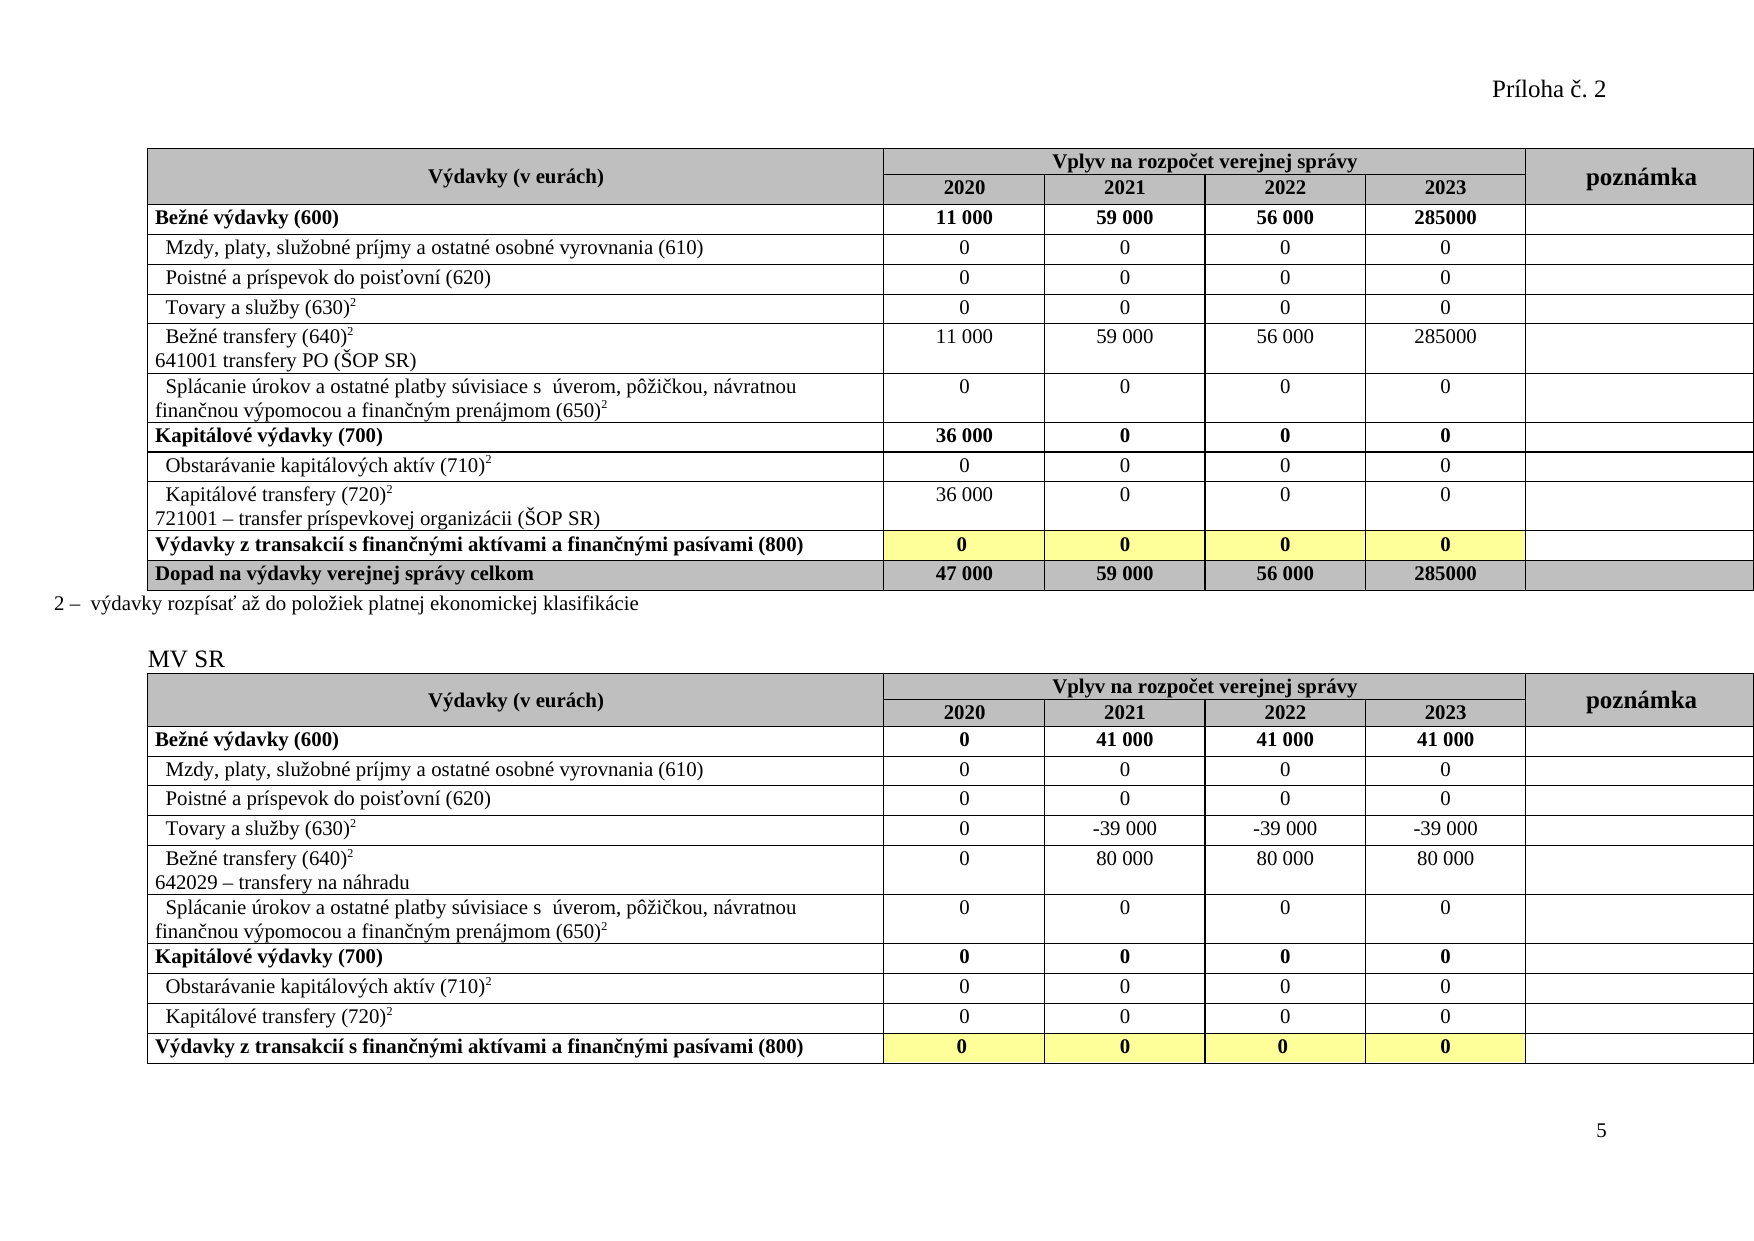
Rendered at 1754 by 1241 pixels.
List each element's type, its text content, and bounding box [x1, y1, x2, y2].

table_cell 0 [884, 895, 1044, 943]
table_cell 0 [1045, 423, 1204, 451]
table_cell [1526, 1034, 1753, 1062]
table_cell 285000 [1366, 324, 1525, 372]
table_cell [1526, 482, 1753, 530]
table_cell 0 [1045, 786, 1204, 815]
table_cell 0 [1206, 482, 1365, 530]
table_cell 2022 [1206, 700, 1365, 726]
table_cell Kapitálové transfery (720)2 721001 – transfer príspevkovej organizácii (ŠOP SR) [148, 482, 883, 530]
table_cell 41 000 [1206, 727, 1365, 756]
table_cell 0 [1366, 482, 1525, 530]
table_cell 0 [884, 453, 1044, 481]
table_cell 0 [884, 1034, 1044, 1062]
table_cell 0 [1366, 974, 1525, 1003]
table_cell 0 [1366, 265, 1525, 293]
table_cell 0 [1366, 235, 1525, 264]
table_cell 80 000 [1206, 846, 1365, 894]
table_cell 41 000 [1045, 727, 1204, 756]
table_cell [1526, 324, 1753, 372]
table_cell 0 [1045, 531, 1204, 560]
table_cell 80 000 [1366, 846, 1525, 894]
table_cell 0 [1045, 453, 1204, 481]
table_cell 0 [1045, 374, 1204, 422]
table_cell Kapitálové výdavky (700) [148, 423, 883, 451]
table_cell 0 [1206, 235, 1365, 264]
table_cell Výdavky z transakcií s finančnými aktívami a finančnými pasívami (800) [148, 1034, 883, 1062]
table_cell 2023 [1366, 175, 1525, 204]
table_cell 2020 [884, 700, 1044, 726]
table_cell 0 [1366, 374, 1525, 422]
table_cell Obstarávanie kapitálových aktív (710)2 [148, 974, 883, 1003]
table_cell 0 [1366, 423, 1525, 451]
table_cell 2022 [1206, 175, 1365, 204]
table_cell 0 [884, 265, 1044, 293]
table_cell 0 [884, 816, 1044, 845]
table_cell [1526, 531, 1753, 560]
table_cell 59 000 [1045, 205, 1204, 234]
table_cell 56 000 [1206, 561, 1365, 590]
table_cell [1526, 423, 1753, 451]
table_cell Dopad na výdavky verejnej správy celkom [148, 561, 883, 590]
table_cell 0 [1366, 944, 1525, 973]
table_cell 11 000 [884, 324, 1044, 372]
table_cell Kapitálové transfery (720)2 [148, 1004, 883, 1033]
table_cell Tovary a služby (630)2 [148, 816, 883, 845]
table_cell 0 [884, 727, 1044, 756]
table_cell 0 [1206, 944, 1365, 973]
table_header Vplyv na rozpočet verejnej správy [884, 149, 1525, 174]
table_cell 0 [1045, 895, 1204, 943]
table_cell 0 [1206, 423, 1365, 451]
table_cell 0 [1366, 531, 1525, 560]
table_cell Obstarávanie kapitálových aktív (710)2 [148, 453, 883, 481]
table_cell [1526, 757, 1753, 785]
table_cell 285000 [1366, 561, 1525, 590]
table_cell 2023 [1366, 700, 1525, 726]
table_cell [1526, 295, 1753, 323]
table_cell 0 [1045, 295, 1204, 323]
table_cell 0 [1045, 1034, 1204, 1062]
table_cell 0 [1206, 531, 1365, 560]
table_cell Bežné transfery (640)2 641001 transfery PO (ŠOP SR) [148, 324, 883, 372]
table_cell 2020 [884, 175, 1044, 204]
table_cell 0 [1206, 265, 1365, 293]
table_cell 0 [1206, 786, 1365, 815]
table_cell Výdavky z transakcií s finančnými aktívami a finančnými pasívami (800) [148, 531, 883, 560]
table_cell 59 000 [1045, 324, 1204, 372]
table_cell [1526, 944, 1753, 973]
table_cell 0 [884, 846, 1044, 894]
table_cell 11 000 [884, 205, 1044, 234]
table_cell -39 000 [1045, 816, 1204, 845]
table_cell 0 [884, 757, 1044, 785]
table_cell 0 [1366, 1034, 1525, 1062]
table_cell Splácanie úrokov a ostatné platby súvisiace s úverom, pôžičkou, návratnou finančnou výpomocou a finančným prenájmom (650)2 [148, 374, 883, 422]
table_cell 0 [1366, 453, 1525, 481]
table_cell [1526, 974, 1753, 1003]
table_cell Kapitálové výdavky (700) [148, 944, 883, 973]
table_cell 2021 [1045, 175, 1204, 204]
table_cell [1526, 895, 1753, 943]
table_cell 0 [1045, 265, 1204, 293]
table_cell [1526, 235, 1753, 264]
table_header Výdavky (v eurách) [148, 674, 883, 726]
table_cell 2021 [1045, 700, 1204, 726]
table_cell [1526, 786, 1753, 815]
table_cell 56 000 [1206, 205, 1365, 234]
table_cell 59 000 [1045, 561, 1204, 590]
table_cell 0 [1206, 974, 1365, 1003]
table_cell [1526, 265, 1753, 293]
table_cell Mzdy, platy, služobné príjmy a ostatné osobné vyrovnania (610) [148, 235, 883, 264]
table_cell 0 [884, 786, 1044, 815]
table_cell Poistné a príspevok do poisťovní (620) [148, 786, 883, 815]
table_cell 0 [1206, 1034, 1365, 1062]
table_cell Splácanie úrokov a ostatné platby súvisiace s úverom, pôžičkou, návratnou finančnou výpomocou a finančným prenájmom (650)2 [148, 895, 883, 943]
table_cell [1526, 846, 1753, 894]
table_cell 0 [884, 374, 1044, 422]
table_cell [1526, 374, 1753, 422]
table_cell 0 [1366, 295, 1525, 323]
table_cell 0 [884, 235, 1044, 264]
table_cell 0 [1045, 482, 1204, 530]
table_header Výdavky (v eurách) [148, 149, 883, 204]
table_cell 0 [1206, 757, 1365, 785]
table_cell 47 000 [884, 561, 1044, 590]
table_cell 0 [1045, 235, 1204, 264]
table_header poznámka [1526, 149, 1753, 204]
table_cell 0 [884, 944, 1044, 973]
text MV SR [148, 644, 1606, 673]
table_cell -39 000 [1206, 816, 1365, 845]
table_cell 36 000 [884, 482, 1044, 530]
table_cell 0 [1366, 786, 1525, 815]
text 2 – výdavky rozpísať až do položiek platnej ekonomickej klasifikácie [54, 591, 1606, 615]
table_cell Poistné a príspevok do poisťovní (620) [148, 265, 883, 293]
table_cell 0 [884, 974, 1044, 1003]
table_cell 0 [1045, 974, 1204, 1003]
table_cell 80 000 [1045, 846, 1204, 894]
table_cell 0 [1045, 1004, 1204, 1033]
table_cell [1526, 205, 1753, 234]
table_cell [1526, 727, 1753, 756]
table_cell 0 [1045, 944, 1204, 973]
table_cell 0 [884, 531, 1044, 560]
table_header Vplyv na rozpočet verejnej správy [884, 674, 1525, 699]
table_cell 285000 [1366, 205, 1525, 234]
table_cell 0 [884, 295, 1044, 323]
table_cell 0 [1206, 1004, 1365, 1033]
table_header poznámka [1526, 674, 1753, 726]
table_cell 0 [1366, 895, 1525, 943]
table_cell Bežné výdavky (600) [148, 205, 883, 234]
table_cell Bežné výdavky (600) [148, 727, 883, 756]
table_cell Mzdy, platy, služobné príjmy a ostatné osobné vyrovnania (610) [148, 757, 883, 785]
table_cell 0 [1206, 374, 1365, 422]
table_cell 41 000 [1366, 727, 1525, 756]
table_cell -39 000 [1366, 816, 1525, 845]
table_cell 0 [1366, 757, 1525, 785]
table_cell 0 [1206, 895, 1365, 943]
table_cell 0 [1366, 1004, 1525, 1033]
table_cell 0 [1206, 295, 1365, 323]
table_cell Tovary a služby (630)2 [148, 295, 883, 323]
table_cell Bežné transfery (640)2 642029 – transfery na náhradu [148, 846, 883, 894]
table_cell 0 [1045, 757, 1204, 785]
table_cell 0 [884, 1004, 1044, 1033]
table_cell [1526, 816, 1753, 845]
table_cell [1526, 561, 1753, 590]
table_cell [1526, 453, 1753, 481]
table_cell 0 [1206, 453, 1365, 481]
table_cell 36 000 [884, 423, 1044, 451]
table_cell 56 000 [1206, 324, 1365, 372]
table_cell [1526, 1004, 1753, 1033]
